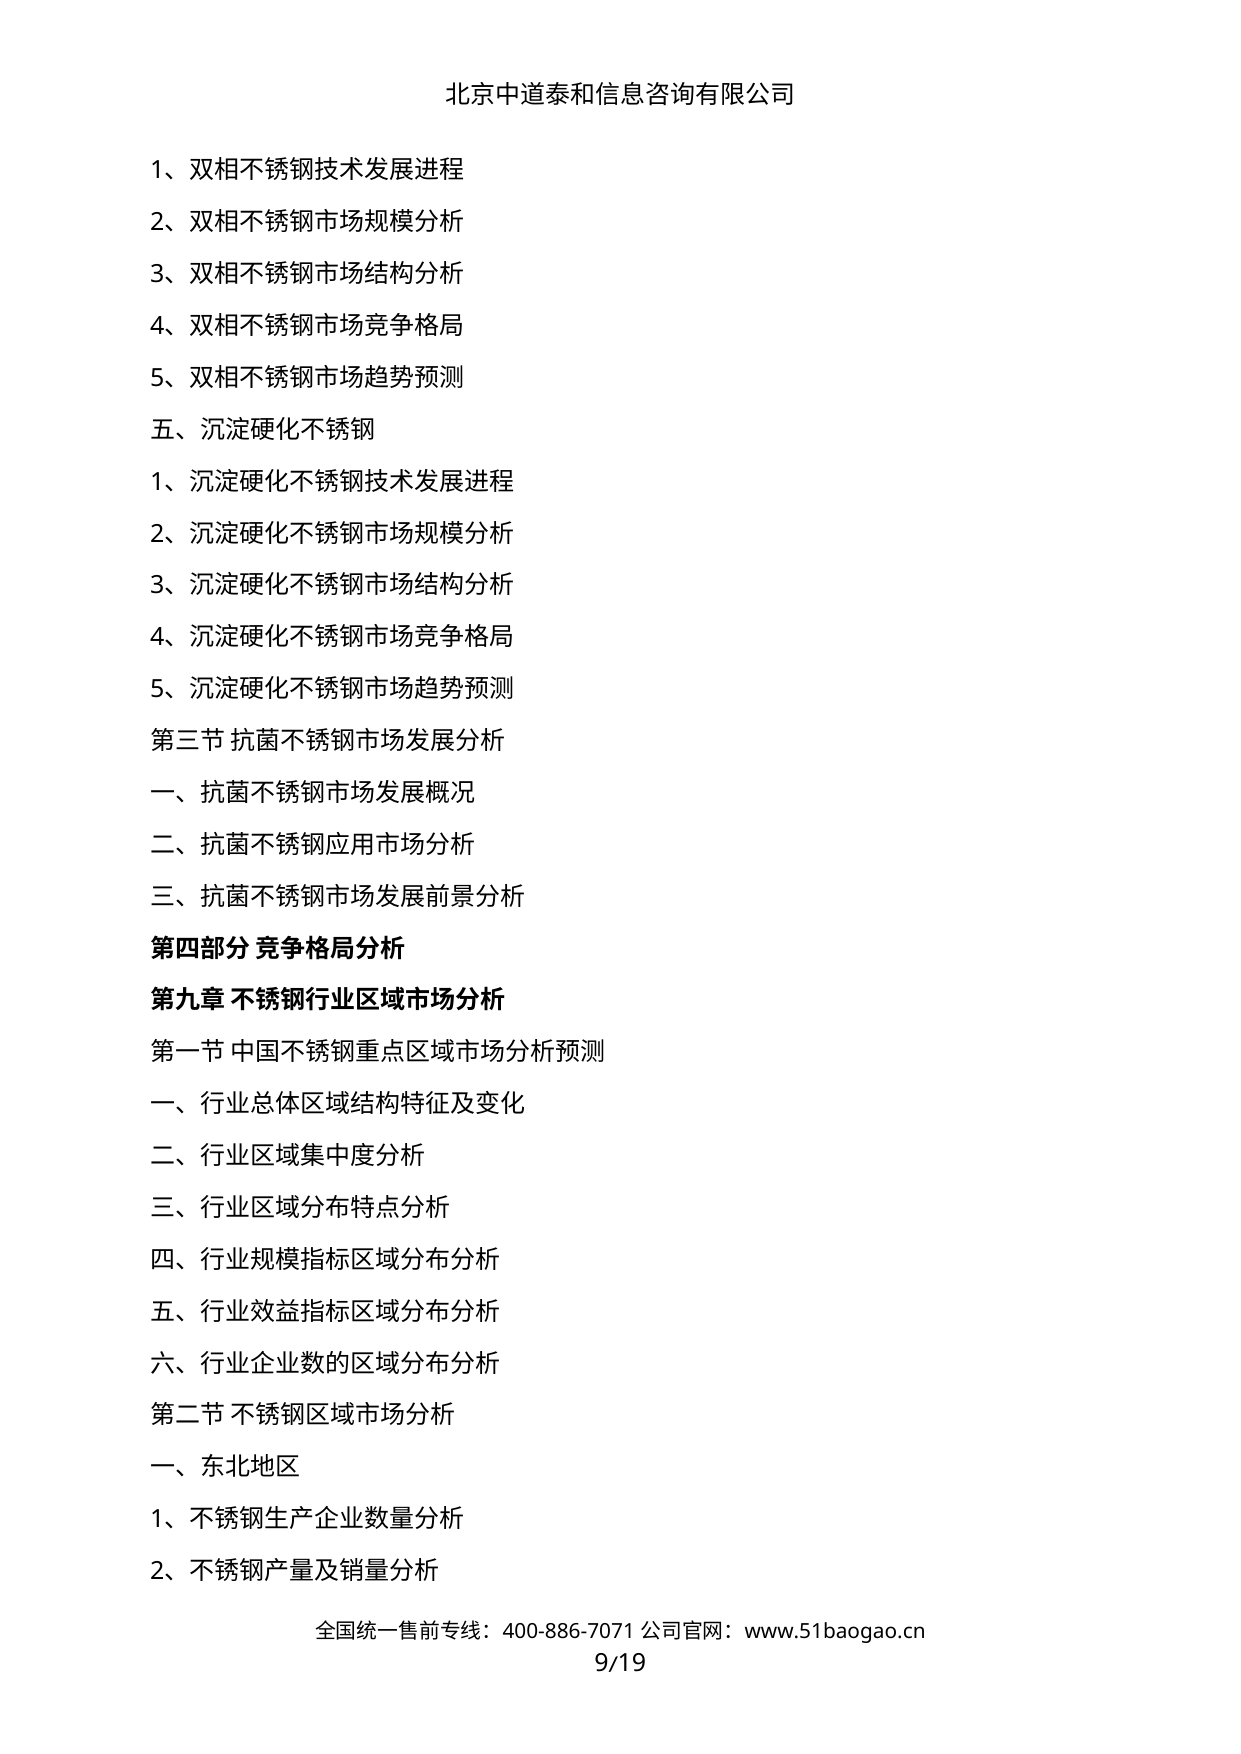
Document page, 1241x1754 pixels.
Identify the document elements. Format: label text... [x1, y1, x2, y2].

text 第一节 中国不锈钢重点区域市场分析预测 [150, 1032, 1090, 1068]
text 第二节 不锈钢区域市场分析 [150, 1395, 1090, 1431]
text 1、双相不锈钢技术发展进程 [150, 150, 1090, 186]
text 四、行业规模指标区域分布分析 [150, 1239, 1090, 1276]
text 1、沉淀硬化不锈钢技术发展进程 [150, 461, 1090, 497]
text 5、双相不锈钢市场趋势预测 [150, 357, 1090, 394]
text 第四部分 竞争格局分析 [150, 928, 1090, 964]
text 3、沉淀硬化不锈钢市场结构分析 [150, 565, 1090, 601]
text 5、沉淀硬化不锈钢市场趋势预测 [150, 669, 1090, 705]
text 4、双相不锈钢市场竞争格局 [150, 306, 1090, 342]
text 第九章 不锈钢行业区域市场分析 [150, 980, 1090, 1016]
text 六、行业企业数的区域分布分析 [150, 1343, 1090, 1379]
text 五、行业效益指标区域分布分析 [150, 1291, 1090, 1327]
text 三、抗菌不锈钢市场发展前景分析 [150, 876, 1090, 912]
text 2、沉淀硬化不锈钢市场规模分析 [150, 513, 1090, 549]
text 4、沉淀硬化不锈钢市场竞争格局 [150, 617, 1090, 653]
text 3、双相不锈钢市场结构分析 [150, 254, 1090, 290]
text 一、行业总体区域结构特征及变化 [150, 1084, 1090, 1120]
text 1、不锈钢生产企业数量分析 [150, 1499, 1090, 1535]
text 三、行业区域分布特点分析 [150, 1187, 1090, 1224]
text 五、沉淀硬化不锈钢 [150, 409, 1090, 446]
text 一、东北地区 [150, 1447, 1090, 1483]
text 第三节 抗菌不锈钢市场发展分析 [150, 721, 1090, 757]
text 2、双相不锈钢市场规模分析 [150, 202, 1090, 238]
text 一、抗菌不锈钢市场发展概况 [150, 772, 1090, 809]
text 二、行业区域集中度分析 [150, 1136, 1090, 1172]
text 二、抗菌不锈钢应用市场分析 [150, 824, 1090, 861]
text 2、不锈钢产量及销量分析 [150, 1551, 1090, 1587]
